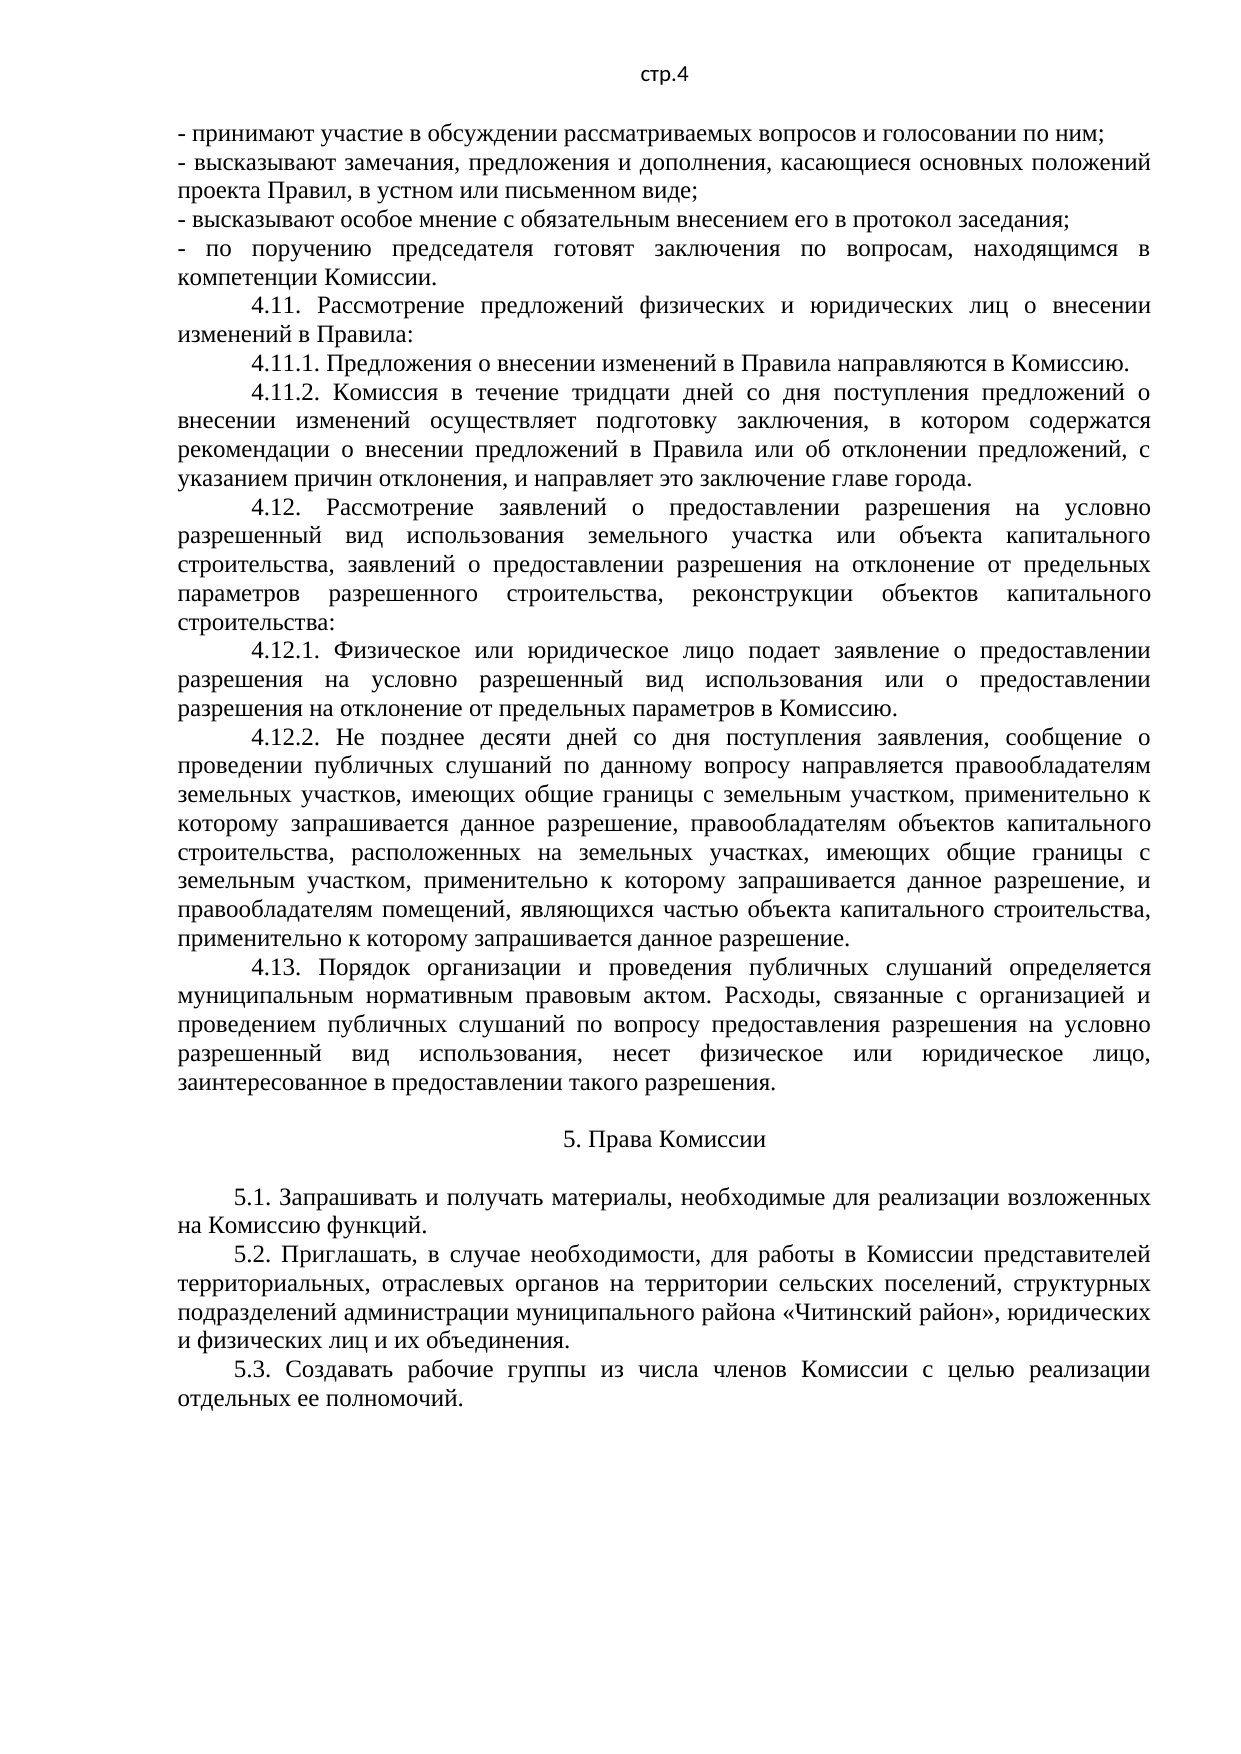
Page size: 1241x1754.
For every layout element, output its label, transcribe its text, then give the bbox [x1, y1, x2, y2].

text 4.12. Рассмотрение заявлений о предоставлении разрешения на условно разрешенный вид использования земельного участка или объекта капитального строительства, заявлений о предоставлении разрешения на отклонение от предельных параметров разрешенного строительства, реконструкции объектов капитального строительства: [177, 492, 1152, 636]
text 4.11.2. Комиссия в течение тридцати дней со дня поступления предложений о внесении изменений осуществляет подготовку заключения, в котором содержатся рекомендации о внесении предложений в Правила или об отклонении предложений, с указанием причин отклонения, и направляет это заключение главе города. [177, 377, 1152, 492]
text - по поручению председателя готовят заключения по вопросам, находящимся в компетенции Комиссии. [177, 233, 1152, 291]
text 4.13. Порядок организации и проведения публичных слушаний определяется муниципальным нормативным правовым актом. Расходы, связанные с организацией и проведением публичных слушаний по вопросу предоставления разрешения на условно разрешенный вид использования, несет физическое или юридическое лицо, заинтересованное в предоставлении такого разрешения. [177, 952, 1152, 1096]
text 4.11.1. Предложения о внесении изменений в Правила направляются в Комиссию. [177, 348, 1152, 377]
text 5. Права Комиссии [177, 1124, 1152, 1153]
text 5.2. Приглашать, в случае необходимости, для работы в Комиссии представителей территориальных, отраслевых органов на территории сельских поселений, структурных подразделений администрации муниципального района «Читинский район», юридических и физических лиц и их объединения. [177, 1239, 1152, 1354]
text 4.11. Рассмотрение предложений физических и юридических лиц о внесении изменений в Правила: [177, 291, 1152, 348]
text - высказывают особое мнение с обязательным внесением его в протокол заседания; [177, 204, 1152, 233]
text 4.12.1. Физическое или юридическое лицо подает заявление о предоставлении разрешения на условно разрешенный вид использования или о предоставлении разрешения на отклонение от предельных параметров в Комиссию. [177, 636, 1152, 722]
text 5.1. Запрашивать и получать материалы, необходимые для реализации возложенных на Комиссию функций. [177, 1182, 1152, 1239]
text 5.3. Создавать рабочие группы из числа членов Комиссии с целью реализации отдельных ее полномочий. [177, 1354, 1152, 1412]
text - принимают участие в обсуждении рассматриваемых вопросов и голосовании по ним; [177, 118, 1152, 147]
text 4.12.2. Не позднее десяти дней со дня поступления заявления, сообщение о проведении публичных слушаний по данному вопросу направляется правообладателям земельных участков, имеющих общие границы с земельным участком, применительно к которому запрашивается данное разрешение, правообладателям объектов капитального строительства, расположенных на земельных участках, имеющих общие границы с земельным участком, применительно к которому запрашивается данное разрешение, и правообладателям помещений, являющихся частью объекта капитального строительства, применительно к которому запрашивается данное разрешение. [177, 722, 1152, 952]
text - высказывают замечания, предложения и дополнения, касающиеся основных положений проекта Правил, в устном или письменном виде; [177, 147, 1152, 204]
